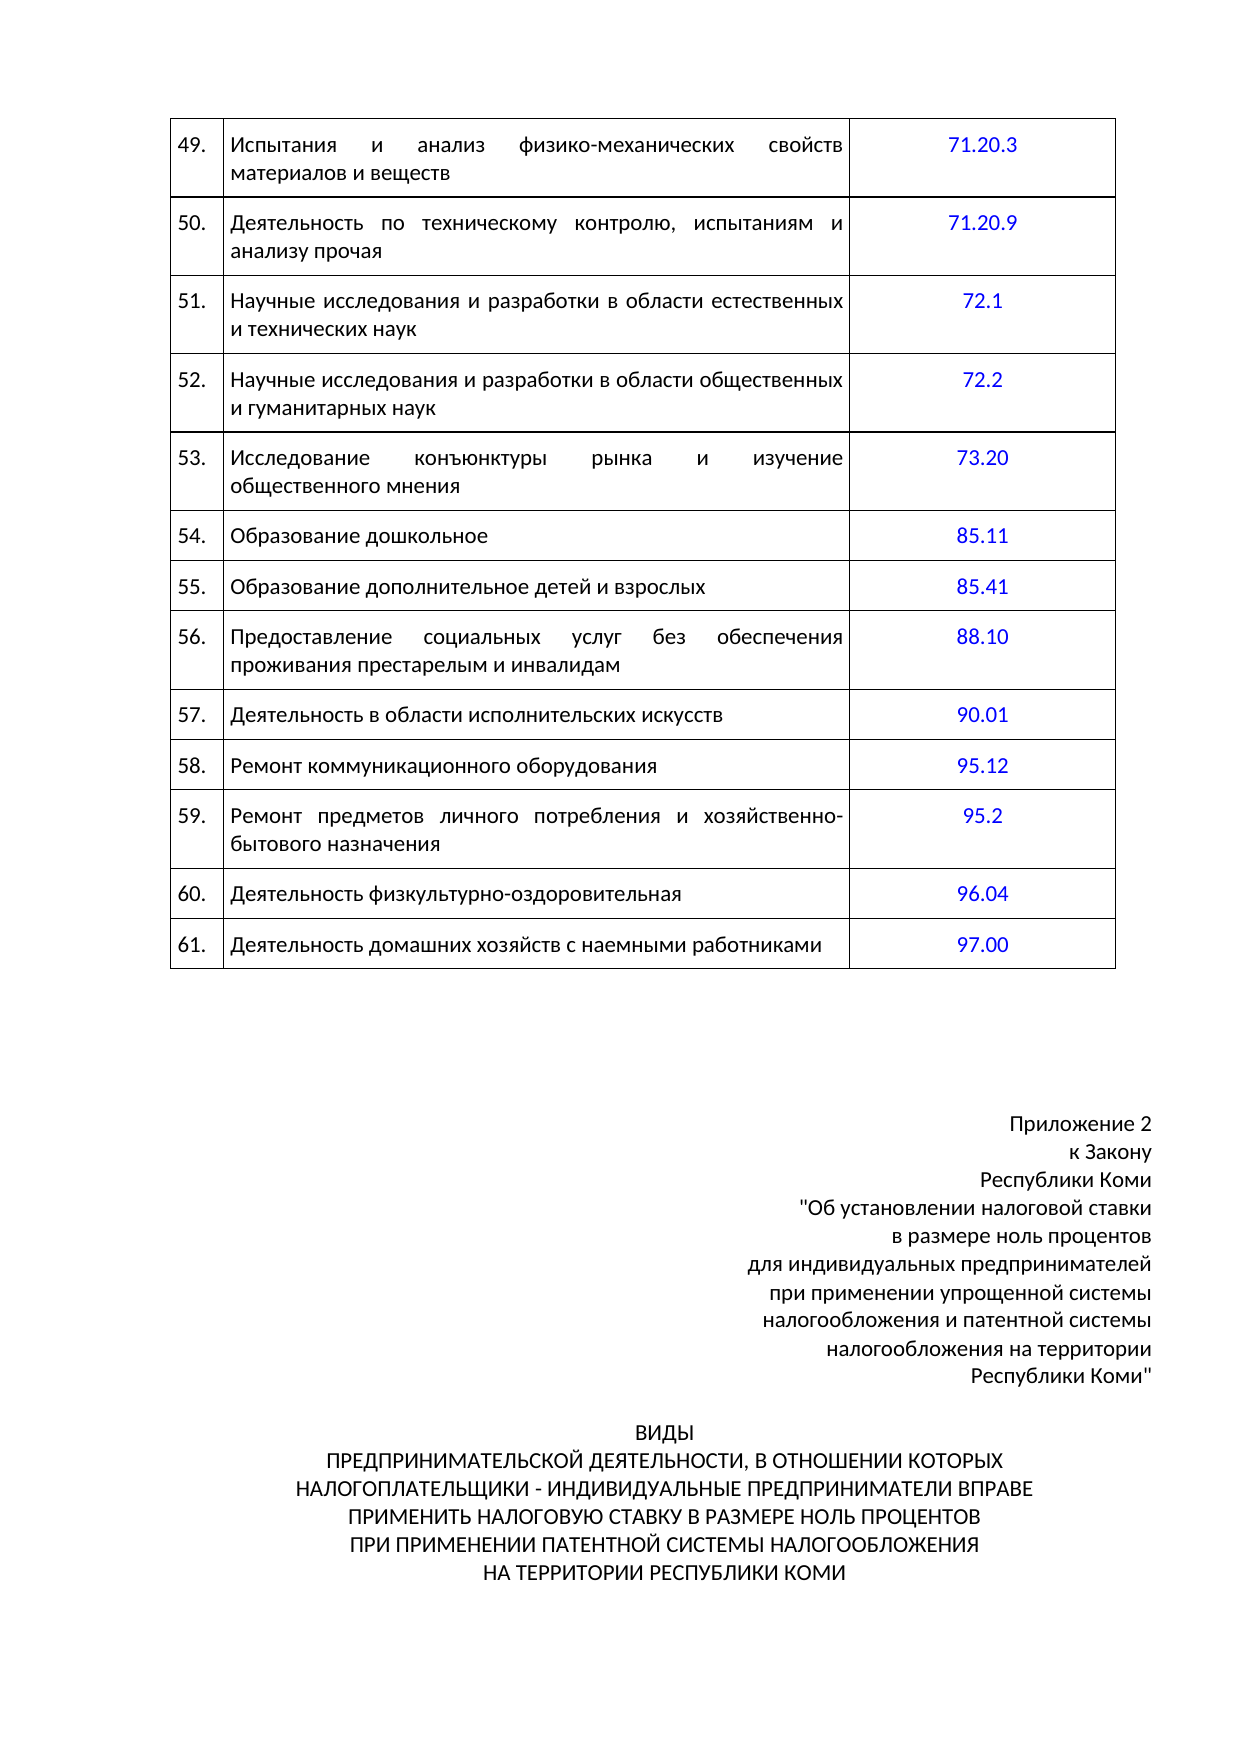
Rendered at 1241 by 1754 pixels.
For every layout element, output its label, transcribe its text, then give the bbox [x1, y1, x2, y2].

table_cell 85.41 [850, 561, 1115, 610]
table_cell 52. [171, 354, 223, 431]
text налогообложения и патентной системы [177, 1306, 1152, 1334]
text налогообложения на территории [177, 1334, 1152, 1362]
table_cell Исследование конъюнктуры рынка и изучение общественного мнения [224, 433, 849, 510]
table_cell Испытания и анализ физико-механических свойств материалов и веществ [224, 119, 849, 196]
table_cell 56. [171, 611, 223, 689]
table_cell 90.01 [850, 690, 1115, 739]
table_cell Научные исследования и разработки в области естественных и технических наук [224, 276, 849, 353]
text к Закону [177, 1137, 1152, 1166]
table_cell 59. [171, 790, 223, 868]
table_cell 53. [171, 433, 223, 510]
table_cell 88.10 [850, 611, 1115, 689]
table_cell 60. [171, 869, 223, 918]
table_cell 72.2 [850, 354, 1115, 431]
table_cell 51. [171, 276, 223, 353]
table_cell 96.04 [850, 869, 1115, 918]
text Республики Коми [177, 1166, 1152, 1193]
text ПРЕДПРИНИМАТЕЛЬСКОЙ ДЕЯТЕЛЬНОСТИ, В ОТНОШЕНИИ КОТОРЫХ [177, 1446, 1152, 1474]
table_cell Предоставление социальных услуг без обеспечения проживания престарелым и инвалидам [224, 611, 849, 689]
table_cell 95.2 [850, 790, 1115, 868]
table_cell 71.20.9 [850, 198, 1115, 275]
text НА ТЕРРИТОРИИ РЕСПУБЛИКИ КОМИ [177, 1558, 1152, 1586]
table_cell Образование дошкольное [224, 511, 849, 560]
text Республики Коми" [177, 1362, 1152, 1390]
table_cell 58. [171, 740, 223, 789]
text ПРИМЕНИТЬ НАЛОГОВУЮ СТАВКУ В РАЗМЕРЕ НОЛЬ ПРОЦЕНТОВ [177, 1502, 1152, 1530]
table_cell 54. [171, 511, 223, 560]
table_cell 97.00 [850, 919, 1115, 968]
table_cell Деятельность в области исполнительских искусств [224, 690, 849, 739]
table_cell 85.11 [850, 511, 1115, 560]
table_cell 73.20 [850, 433, 1115, 510]
table_cell 72.1 [850, 276, 1115, 353]
text ВИДЫ [177, 1418, 1152, 1446]
table_cell 55. [171, 561, 223, 610]
table_cell Деятельность физкультурно-оздоровительная [224, 869, 849, 918]
table_cell Деятельность по техническому контролю, испытаниям и анализу прочая [224, 198, 849, 275]
table_cell 49. [171, 119, 223, 196]
text при применении упрощенной системы [177, 1278, 1152, 1306]
table_cell 50. [171, 198, 223, 275]
table_cell 95.12 [850, 740, 1115, 789]
table_cell Деятельность домашних хозяйств с наемными работниками [224, 919, 849, 968]
text "Об установлении налоговой ставки [177, 1193, 1152, 1222]
table_cell Научные исследования и разработки в области общественных и гуманитарных наук [224, 354, 849, 431]
text ПРИ ПРИМЕНЕНИИ ПАТЕНТНОЙ СИСТЕМЫ НАЛОГООБЛОЖЕНИЯ [177, 1530, 1152, 1558]
table_cell Ремонт предметов личного потребления и хозяйственно-бытового назначения [224, 790, 849, 868]
table_cell Образование дополнительное детей и взрослых [224, 561, 849, 610]
table_cell 61. [171, 919, 223, 968]
table_cell Ремонт коммуникационного оборудования [224, 740, 849, 789]
table_cell 57. [171, 690, 223, 739]
table_cell 71.20.3 [850, 119, 1115, 196]
text в размере ноль процентов [177, 1222, 1152, 1249]
text Приложение 2 [177, 1109, 1152, 1137]
text для индивидуальных предпринимателей [177, 1249, 1152, 1278]
text НАЛОГОПЛАТЕЛЬЩИКИ - ИНДИВИДУАЛЬНЫЕ ПРЕДПРИНИМАТЕЛИ ВПРАВЕ [177, 1474, 1152, 1502]
